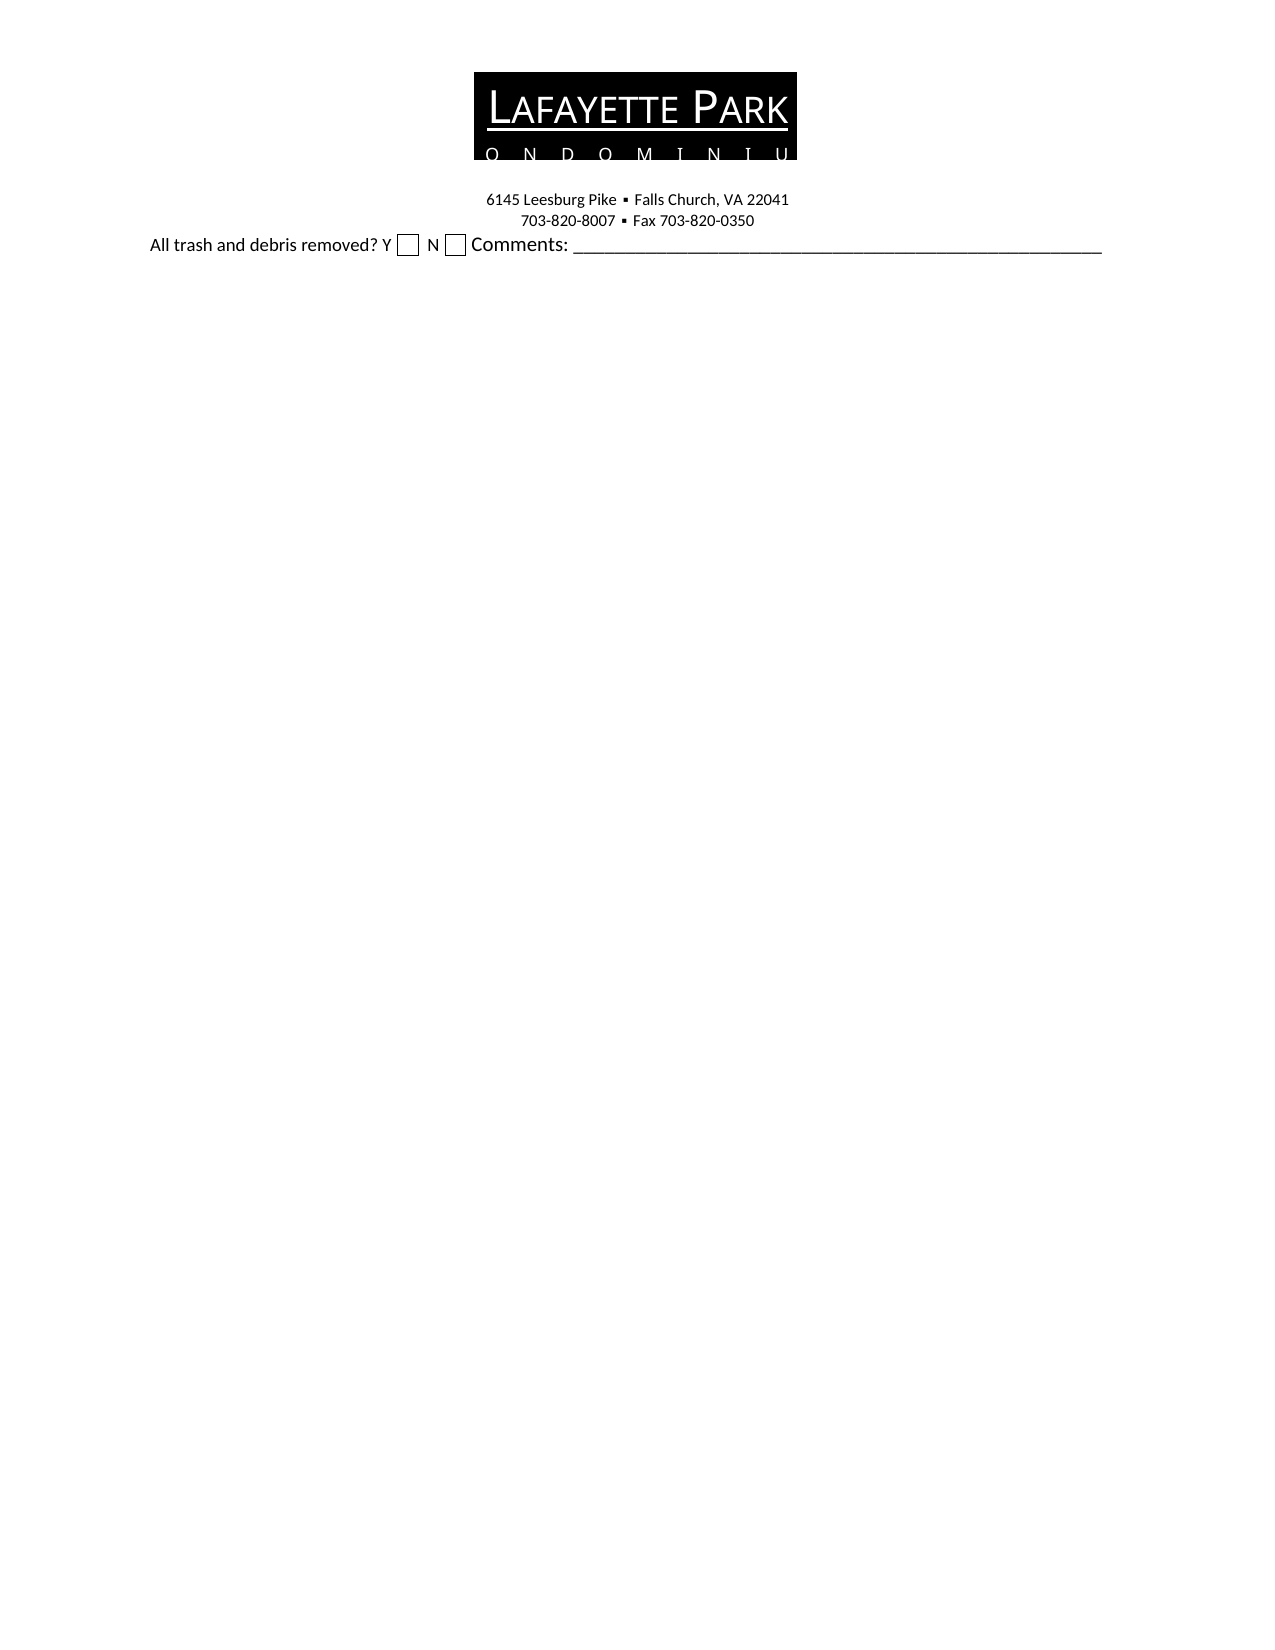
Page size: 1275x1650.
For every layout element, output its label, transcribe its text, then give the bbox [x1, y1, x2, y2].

text All trash and debris removed? Y N Comments: ___________________________________________________ [150, 231, 1125, 257]
